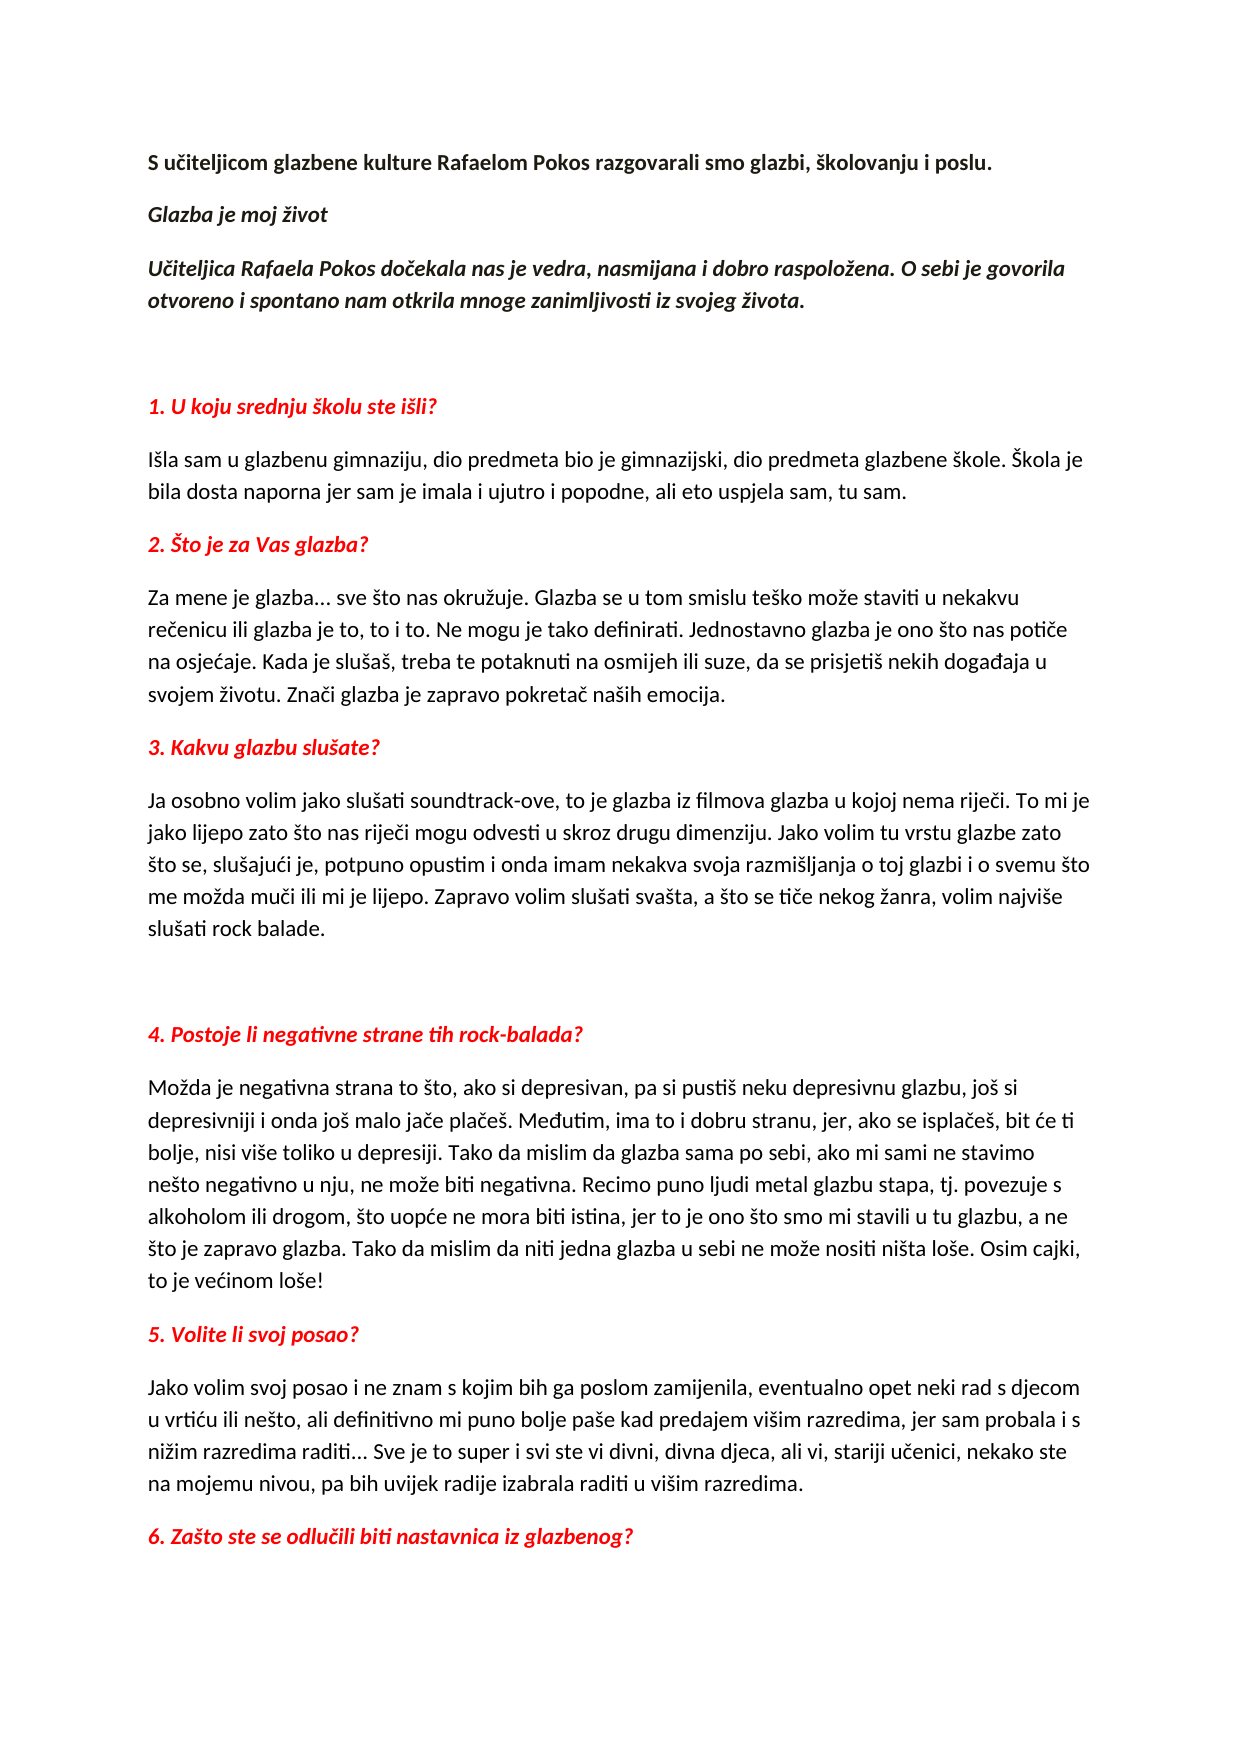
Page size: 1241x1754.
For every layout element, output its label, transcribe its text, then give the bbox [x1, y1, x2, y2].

text Ja osobno volim jako slušati soundtrack-ove, to je glazba iz filmova glazba u kojoj nema riječi. To mi je jako lijepo zato što nas riječi mogu odvesti u skroz drugu dimenziju. Jako volim tu vrstu glazbe zato što se, slušajući je, potpuno opustim i onda imam nekakva svoja razmišljanja o toj glazbi i o svemu što me možda muči ili mi je lijepo. Zapravo volim slušati svašta, a što se tiče nekog žanra, volim najviše slušati rock balade. [148, 786, 1093, 942]
text Jako volim svoj posao i ne znam s kojim bih ga poslom zamijenila, eventualno opet neki rad s djecom u vrtiću ili nešto, ali definitivno mi puno bolje paše kad predajem višim razredima, jer sam probala i s nižim razredima raditi... Sve je to super i svi ste vi divni, divna djeca, ali vi, stariji učenici, nekako ste na mojemu nivou, pa bih uvijek radije izabrala raditi u višim razredima. [148, 1373, 1093, 1497]
text Glazba je moj život [148, 201, 1093, 229]
text 3. Kakvu glazbu slušate? [148, 733, 1093, 761]
text 2. Što je za Vas glazba? [148, 530, 1093, 558]
text Išla sam u glazbenu gimnaziju, dio predmeta bio je gimnazijski, dio predmeta glazbene škole. Škola je bila dosta naporna jer sam je imala i ujutro i popodne, ali eto uspjela sam, tu sam. [148, 445, 1093, 505]
text Učiteljica Rafaela Pokos dočekala nas je vedra, nasmijana i dobro raspoložena. O sebi je govorila otvoreno i spontano nam otkrila mnoge zanimljivosti iz svojeg života. [148, 254, 1093, 314]
text 4. Postoje li negativne strane tih rock-balada? [148, 1021, 1093, 1048]
text 5. Volite li svoj posao? [148, 1320, 1093, 1348]
text S učiteljicom glazbene kulture Rafaelom Pokos razgovarali smo glazbi, školovanju i poslu. [148, 148, 1093, 176]
text Možda je negativna strana to što, ako si depresivan, pa si pustiš neku depresivnu glazbu, još si depresivniji i onda još malo jače plačeš. Međutim, ima to i dobru stranu, jer, ako se isplačeš, bit će ti bolje, nisi više toliko u depresiji. Tako da mislim da glazba sama po sebi, ako mi sami ne stavimo nešto negativno u nju, ne može biti negativna. Recimo puno ljudi metal glazbu stapa, tj. povezuje s alkoholom ili drogom, što uopće ne mora biti istina, jer to je ono što smo mi stavili u tu glazbu, a ne što je zapravo glazba. Tako da mislim da niti jedna glazba u sebi ne može nositi ništa loše. Osim cajki, to je većinom loše! [148, 1073, 1093, 1295]
text Za mene je glazba... sve što nas okružuje. Glazba se u tom smislu teško može staviti u nekakvu rečenicu ili glazba je to, to i to. Ne mogu je tako definirati. Jednostavno glazba je ono što nas potiče na osjećaje. Kada je slušaš, treba te potaknuti na osmijeh ili suze, da se prisjetiš nekih događaja u svojem životu. Znači glazba je zapravo pokretač naših emocija. [148, 583, 1093, 708]
text 6. Zašto ste se odlučili biti nastavnica iz glazbenog? [148, 1522, 1093, 1550]
text 1. U koju srednju školu ste išli? [148, 392, 1093, 420]
